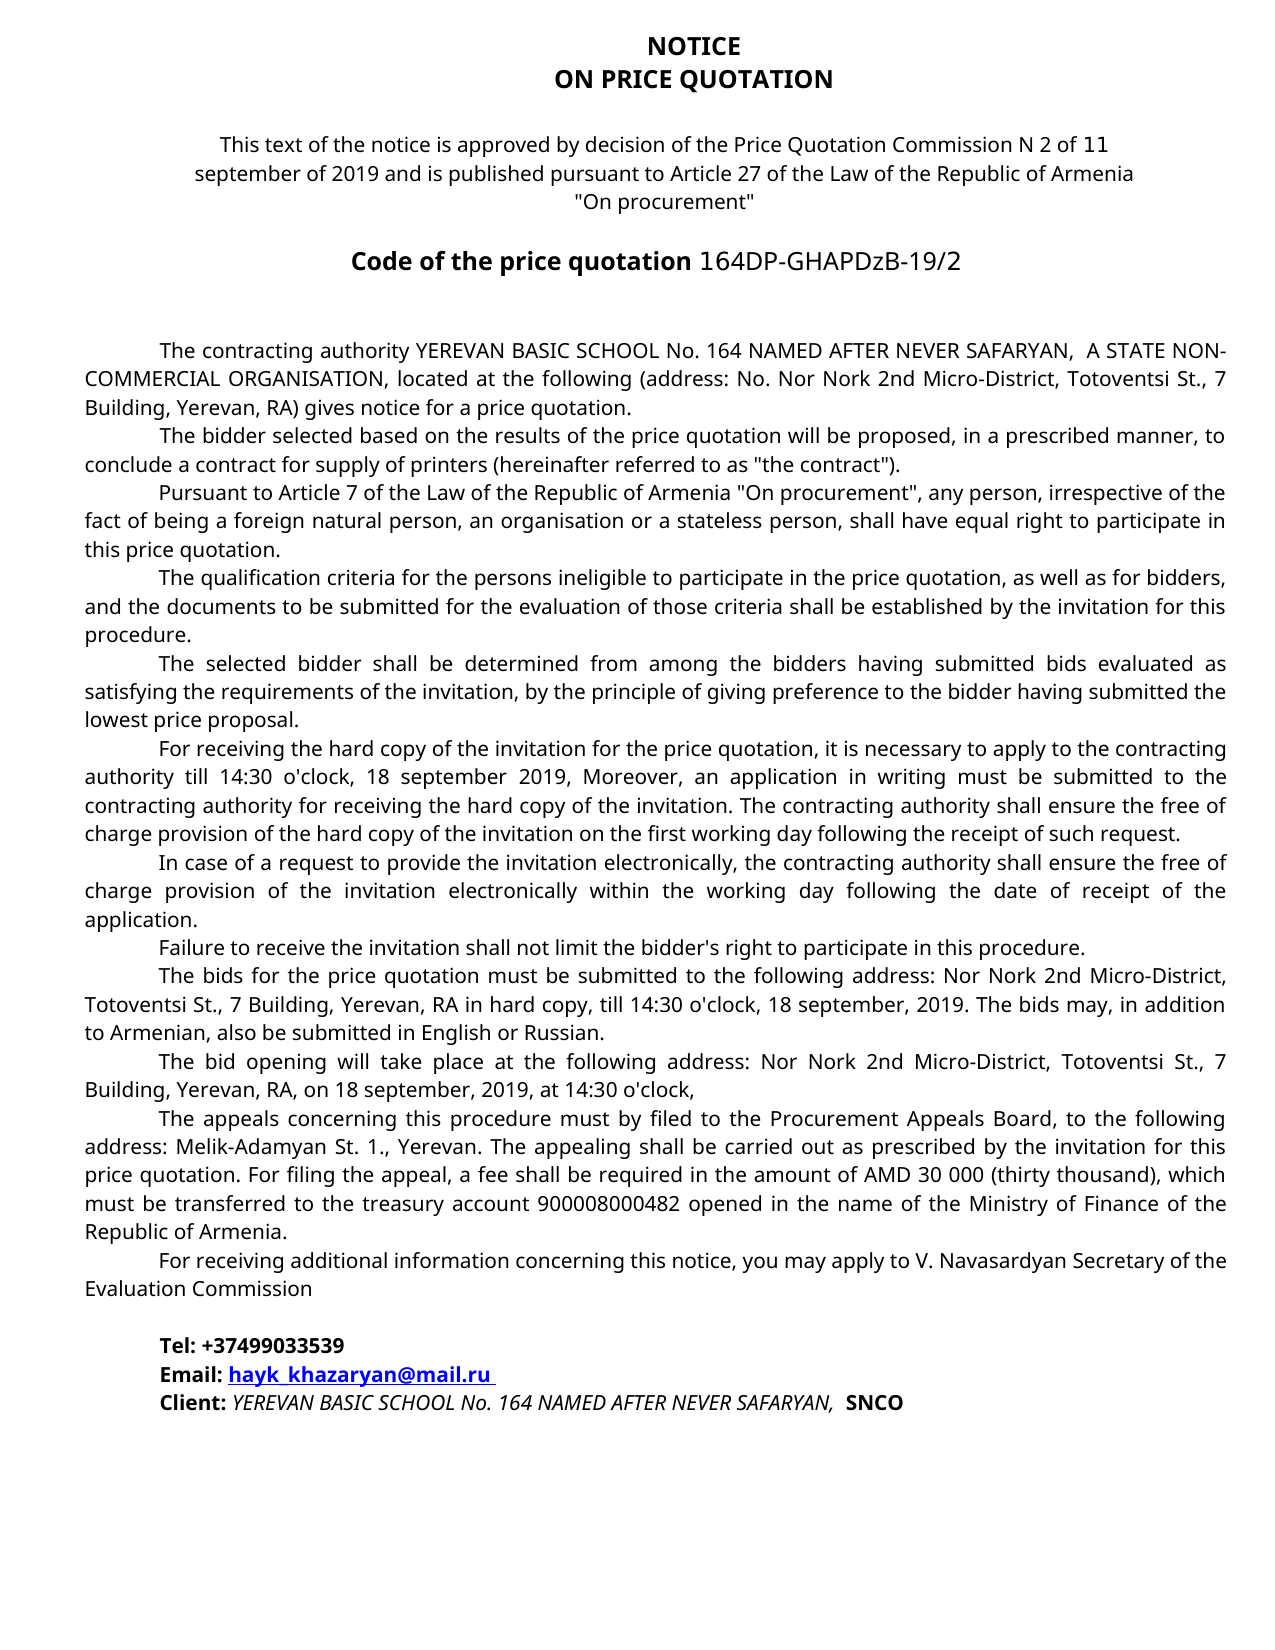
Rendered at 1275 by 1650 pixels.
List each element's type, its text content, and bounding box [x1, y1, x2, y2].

text The contracting authority YEREVAN BASIC SCHOOL No. 164 NAMED AFTER NEVER SAFARYAN, A STATE NON-COMMERCIAL ORGANISATION, located at the following (address: No. Nor Nork 2nd Micro-District, Totoventsi St., 7 Building, Yerevan, RA) gives notice for a price quotation. [84, 336, 1228, 421]
text The bidder selected based on the results of the price quotation will be proposed, in a prescribed manner, to conclude a contract for supply of printers (hereinafter referred to as "the contract"). [84, 421, 1228, 478]
text Failure to receive the invitation shall not limit the bidder's right to participate in this procedure. [84, 933, 1228, 962]
text NOTICE [84, 28, 1228, 62]
text The bids for the price quotation must be submitted to the following address: Nor Nork 2nd Micro-District, Totoventsi St., 7 Building, Yerevan, RA in hard copy, till 14:30 o'clock, 18 september, 2019. The bids may, in addition to Armenian, also be submitted in English or Russian. [84, 962, 1228, 1047]
text This text of the notice is approved by decision of the Price Quotation Commission N 2 of 11 september of 2019 and is published pursuant to Article 27 of the Law of the Republic of Armenia "On procurement" [182, 130, 1147, 216]
text Code of the price quotation 164DP-GHAPDzB-19/2 [143, 244, 1169, 278]
text ON PRICE QUOTATION [84, 62, 1228, 96]
text In case of a request to provide the invitation electronically, the contracting authority shall ensure the free of charge provision of the invitation electronically within the working day following the date of receipt of the application. [84, 848, 1228, 933]
text Tel: +37499033539 [84, 1331, 1228, 1360]
text Client: YEREVAN BASIC SCHOOL No. 164 NAMED AFTER NEVER SAFARYAN, SNCO [84, 1388, 1229, 1417]
text For receiving the hard copy of the invitation for the price quotation, it is necessary to apply to the contracting authority till 14:30 o'clock, 18 september 2019, Moreover, an application in writing must be submitted to the contracting authority for receiving the hard copy of the invitation. The contracting authority shall ensure the free of charge provision of the hard copy of the invitation on the first working day following the receipt of such request. [84, 734, 1228, 848]
text The qualification criteria for the persons ineligible to participate in the price quotation, as well as for bidders, and the documents to be submitted for the evaluation of those criteria shall be established by the invitation for this procedure. [84, 563, 1228, 649]
text The appeals concerning this procedure must by filed to the Procurement Appeals Board, to the following address: Melik-Adamyan St. 1., Yerevan. The appealing shall be carried out as prescribed by the invitation for this price quotation. For filing the appeal, a fee shall be required in the amount of AMD 30 000 (thirty thousand), which must be transferred to the treasury account 900008000482 opened in the name of the Ministry of Finance of the Republic of Armenia. [84, 1104, 1228, 1246]
text For receiving additional information concerning this notice, you may apply to V. Navasardyan Secretary of the Evaluation Commission [84, 1246, 1228, 1303]
text Email: hayk_khazaryan@mail.ru [84, 1360, 1228, 1388]
text The selected bidder shall be determined from among the bidders having submitted bids evaluated as satisfying the requirements of the invitation, by the principle of giving preference to the bidder having submitted the lowest price proposal. [84, 649, 1228, 734]
text Pursuant to Article 7 of the Law of the Republic of Armenia "On procurement", any person, irrespective of the fact of being a foreign natural person, an organisation or a stateless person, shall have equal right to participate in this price quotation. [84, 478, 1228, 563]
text The bid opening will take place at the following address: Nor Nork 2nd Micro-District, Totoventsi St., 7 Building, Yerevan, RA, on 18 september, 2019, at 14:30 o'clock, [84, 1047, 1228, 1104]
